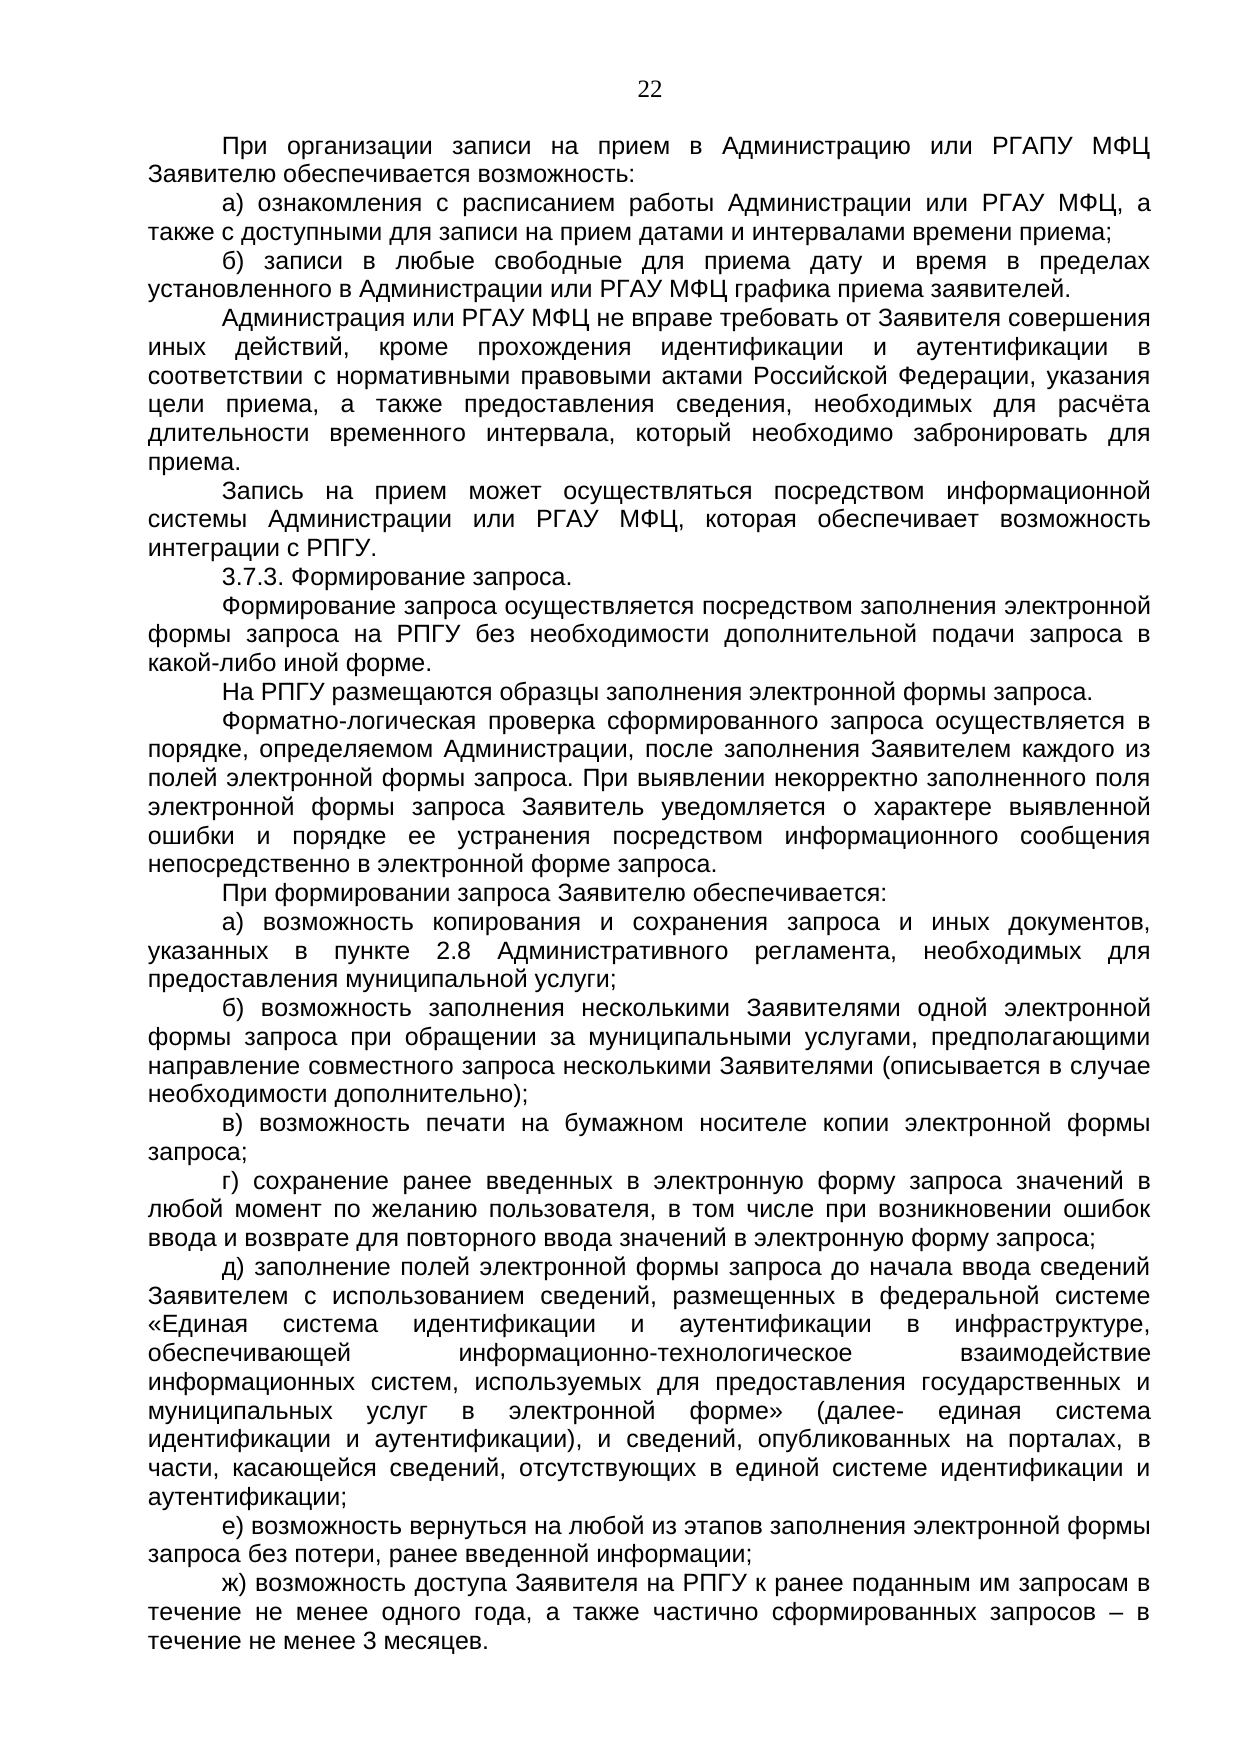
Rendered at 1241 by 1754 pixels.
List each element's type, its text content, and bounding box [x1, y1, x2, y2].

text При организации записи на прием в Администрацию или РГАПУ МФЦ Заявителю обеспечивается возможность: [148, 131, 1152, 188]
text г) сохранение ранее введенных в электронную форму запроса значений в любой момент по желанию пользователя, в том числе при возникновении ошибок ввода и возврате для повторного ввода значений в электронную форму запроса; [148, 1166, 1152, 1252]
text Администрация или РГАУ МФЦ не вправе требовать от Заявителя совершения иных действий, кроме прохождения идентификации и аутентификации в соответствии с нормативными правовыми актами Российской Федерации, указания цели приема, а также предоставления сведения, необходимых для расчёта длительности временного интервала, который необходимо забронировать для приема. [148, 303, 1152, 476]
text 3.7.3. Формирование запроса. [148, 562, 1152, 591]
text При формировании запроса Заявителю обеспечивается: [148, 878, 1152, 907]
text Запись на прием может осуществляться посредством информационной системы Администрации или РГАУ МФЦ, которая обеспечивает возможность интеграции с РПГУ. [148, 476, 1152, 562]
text б) возможность заполнения несколькими Заявителями одной электронной формы запроса при обращении за муниципальными услугами, предполагающими направление совместного запроса несколькими Заявителями (описывается в случае необходимости дополнительно); [148, 993, 1152, 1108]
text Форматно-логическая проверка сформированного запроса осуществляется в порядке, определяемом Администрации, после заполнения Заявителем каждого из полей электронной формы запроса. При выявлении некорректно заполненного поля электронной формы запроса Заявитель уведомляется о характере выявленной ошибки и порядке ее устранения посредством информационного сообщения непосредственно в электронной форме запроса. [148, 706, 1152, 878]
text ж) возможность доступа Заявителя на РПГУ к ранее поданным им запросам в течение не менее одного года, а также частично сформированных запросов – в течение не менее 3 месяцев. [148, 1568, 1152, 1654]
text а) возможность копирования и сохранения запроса и иных документов, указанных в пункте 2.8 Административного регламента, необходимых для предоставления муниципальной услуги; [148, 907, 1152, 993]
text Формирование запроса осуществляется посредством заполнения электронной формы запроса на РПГУ без необходимости дополнительной подачи запроса в какой-либо иной форме. [148, 591, 1152, 677]
text а) ознакомления с расписанием работы Администрации или РГАУ МФЦ, а также с доступными для записи на прием датами и интервалами времени приема; [148, 188, 1152, 246]
text д) заполнение полей электронной формы запроса до начала ввода сведений Заявителем с использованием сведений, размещенных в федеральной системе «Единая система идентификации и аутентификации в инфраструктуре, обеспечивающей информационно-технологическое взаимодействие информационных систем, используемых для предоставления государственных и муниципальных услуг в электронной форме» (далее- единая система идентификации и аутентификации), и сведений, опубликованных на порталах, в части, касающейся сведений, отсутствующих в единой системе идентификации и аутентификации; [148, 1252, 1152, 1511]
text в) возможность печати на бумажном носителе копии электронной формы запроса; [148, 1108, 1152, 1166]
text б) записи в любые свободные для приема дату и время в пределах установленного в Администрации или РГАУ МФЦ графика приема заявителей. [148, 246, 1152, 303]
text е) возможность вернуться на любой из этапов заполнения электронной формы запроса без потери, ранее введенной информации; [148, 1511, 1152, 1568]
text На РПГУ размещаются образцы заполнения электронной формы запроса. [148, 677, 1152, 706]
